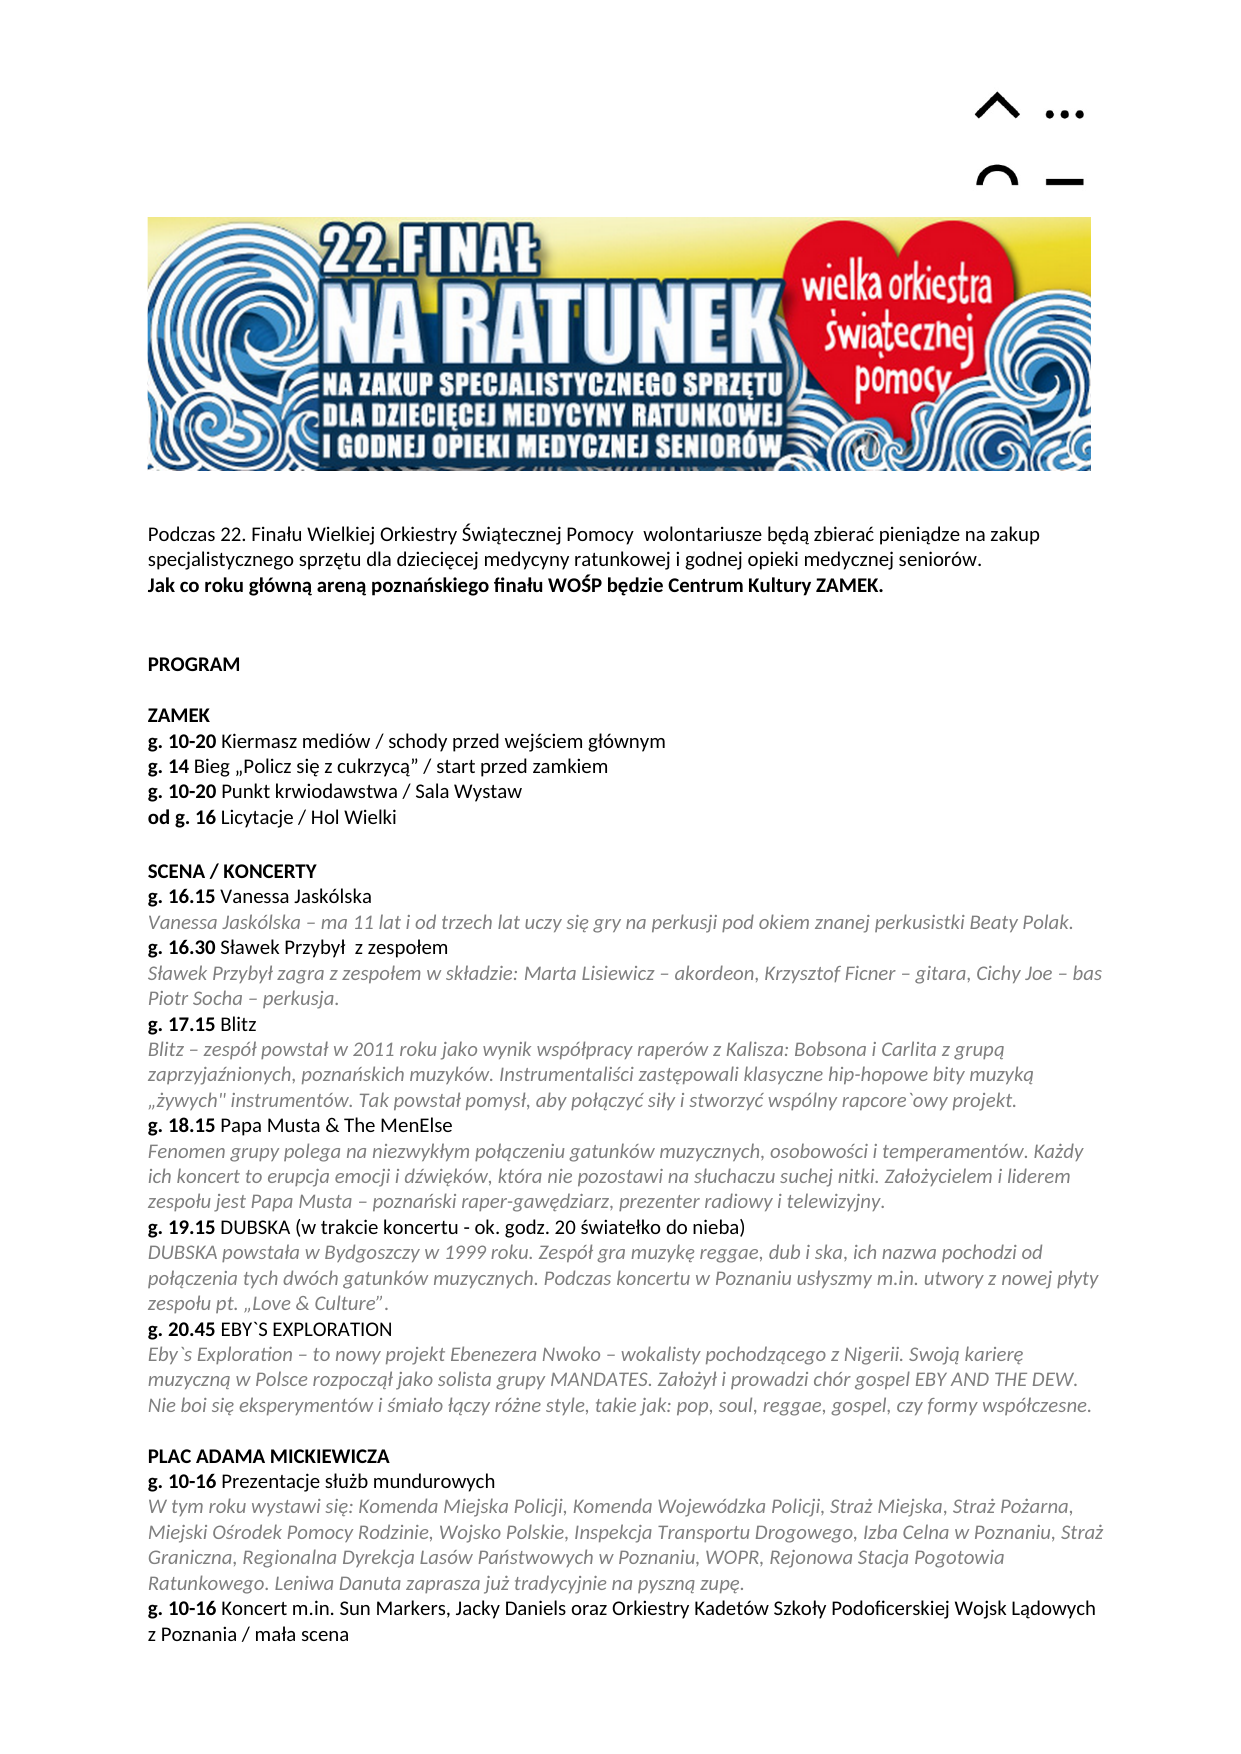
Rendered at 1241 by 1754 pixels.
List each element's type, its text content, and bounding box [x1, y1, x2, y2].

text PLAC ADAMA MICKIEWICZA [148, 1443, 1107, 1468]
picture [147, 59, 1108, 471]
text g. 17.15 Blitz [148, 1011, 1107, 1036]
text Piotr Socha – perkusja. [148, 985, 1107, 1011]
text Fenomen grupy polega na niezwykłym połączeniu gatunków muzycznych, osobowości i temperamentów. Każdy ich koncert to erupcja emocji i dźwięków, która nie pozostawi na słuchaczu suchej nitki. Założycielem i liderem zespołu jest Papa Musta – poznański raper-gawędziarz, prezenter radiowy i telewizyjny. g. 19.15 DUBSKA (w trakcie koncertu - ok. godz. 20 światełko do nieba) [148, 1138, 1107, 1239]
text g. 10-20 Kiermasz mediów / schody przed wejściem głównym [148, 728, 1107, 753]
text Vanessa Jaskólska – ma 11 lat i od trzech lat uczy się gry na perkusji pod okiem znanej perkusistki Beaty Polak. g. 16.30 Sławek Przybył z zespołem Sławek Przybył zagra z zespołem w składzie: Marta Lisiewicz – akordeon, Krzysztof Ficner – gitara, Cichy Joe – bas [148, 909, 1107, 985]
text od g. 16 Licytacje / Hol Wielki [148, 804, 1107, 858]
text Podczas 22. Finału Wielkiej Orkiestry Świątecznej Pomocy wolontariusze będą zbierać pieniądze na zakup specjalistycznego sprzętu dla dziecięcej medycyny ratunkowej i godnej opieki medycznej seniorów. Jak co roku główną areną poznańskiego finału WOŚP będzie Centrum Kultury ZAMEK. [148, 521, 1107, 626]
text g. 10-20 Punkt krwiodawstwa / Sala Wystaw [148, 779, 1107, 804]
text PROGRAM ZAMEK [148, 652, 1107, 728]
text W tym roku wystawi się: Komenda Miejska Policji, Komenda Wojewódzka Policji, Straż Miejska, Straż Pożarna, Miejski Ośrodek Pomocy Rodzinie, Wojsko Polskie, Inspekcja Transportu Drogowego, Izba Celna w Poznaniu, Straż Graniczna, Regionalna Dyrekcja Lasów Państwowych w Poznaniu, WOPR, Rejonowa Stacja Pogotowia Ratunkowego. Leniwa Danuta zaprasza już tradycyjnie na pyszną zupę. [148, 1494, 1107, 1595]
text SCENA / KONCERTY [148, 858, 1107, 884]
text g. 20.45 EBY`S EXPLORATION Eby`s Exploration – to nowy projekt Ebenezera Nwoko – wokalisty pochodzącego z Nigerii. Swoją karierę muzyczną w Polsce rozpoczął jako solista grupy MANDATES. Założył i prowadzi chór gospel EBY AND THE DEW. Nie boi się eksperymentów i śmiało łączy różne style, takie jak: pop, soul, reggae, gospel, czy formy współczesne. [148, 1316, 1107, 1417]
text g. 14 Bieg „Policz się z cukrzycą” / start przed zamkiem [148, 753, 1107, 779]
text DUBSKA powstała w Bydgoszczy w 1999 roku. Zespół gra muzykę reggae, dub i ska, ich nazwa pochodzi od połączenia tych dwóch gatunków muzycznych. Podczas koncertu w Poznaniu usłyszmy m.in. utwory z nowej płyty zespołu pt. „Love & Culture”. [148, 1239, 1107, 1316]
text g. 10-16 Koncert m.in. Sun Markers, Jacky Daniels oraz Orkiestry Kadetów Szkoły Podoficerskiej Wojsk Lądowych z Poznania / mała scena [148, 1595, 1107, 1646]
text Blitz – zespół powstał w 2011 roku jako wynik współpracy raperów z Kalisza: Bobsona i Carlita z grupą zaprzyjaźnionych, poznańskich muzyków. Instrumentaliści zastępowali klasyczne hip-hopowe bity muzyką „żywych" instrumentów. Tak powstał pomysł, aby połączyć siły i stworzyć wspólny rapcore`owy projekt. g. 18.15 Papa Musta & The MenElse [148, 1036, 1107, 1138]
text g. 10-16 Prezentacje służb mundurowych [148, 1468, 1107, 1494]
text g. 16.15 Vanessa Jaskólska [148, 884, 1107, 909]
